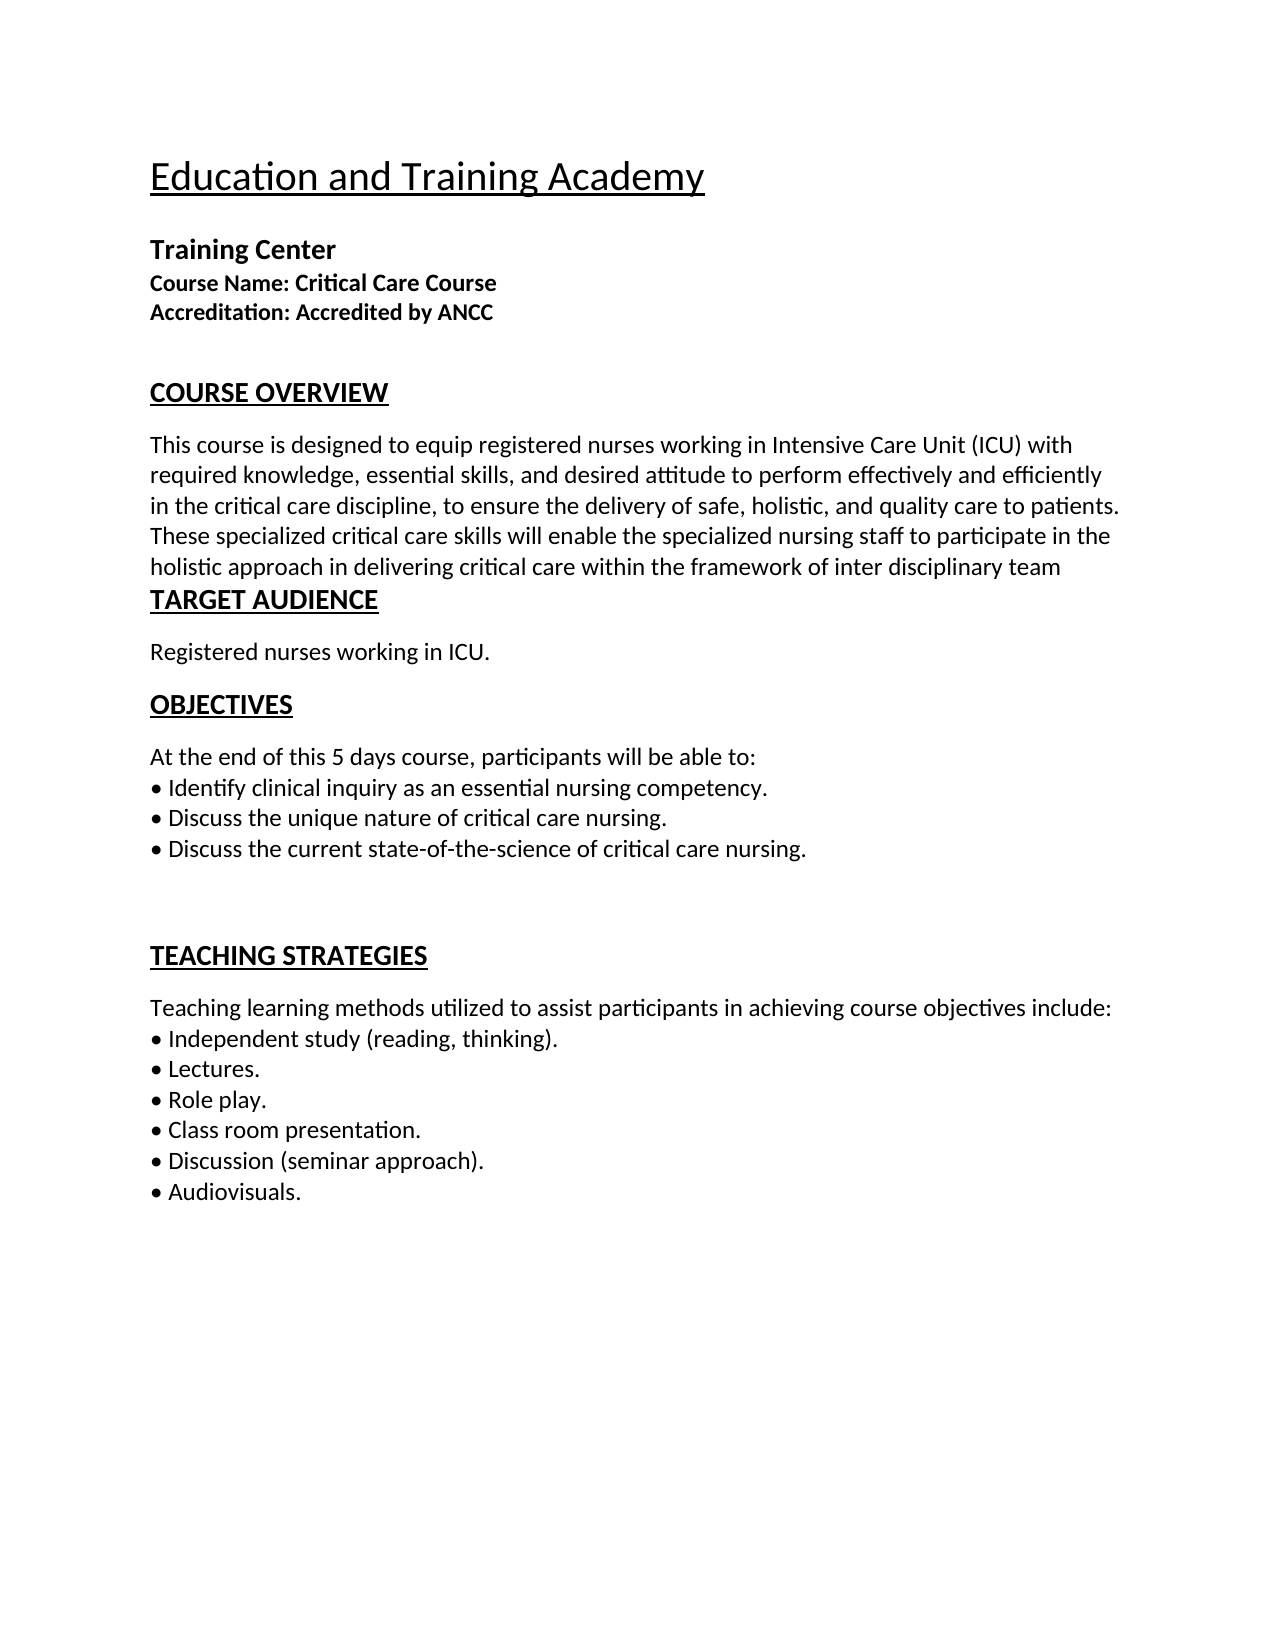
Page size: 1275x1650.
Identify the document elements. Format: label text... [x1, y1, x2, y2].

text • Class room presentation. [150, 1114, 1125, 1145]
text • Independent study (reading, thinking). [150, 1023, 1125, 1053]
text • Identify clinical inquiry as an essential nursing competency. [150, 772, 1125, 802]
text Teaching learning methods utilized to assist participants in achieving course objectives include: [150, 992, 1125, 1023]
text Accreditation: Accredited by ANCC [150, 297, 1125, 327]
text TARGET AUDIENCE [150, 581, 1125, 617]
text • Role play. [150, 1084, 1125, 1114]
text • Discuss the current state-of-the-science of critical care nursing. [150, 833, 1125, 863]
text TEACHING STRATEGIES [150, 937, 1125, 973]
text At the end of this 5 days course, participants will be able to: [150, 741, 1125, 772]
text • Lectures. [150, 1053, 1125, 1084]
text This course is designed to equip registered nurses working in Intensive Care Unit (ICU) with required knowledge, essential skills, and desired attitude to perform effectively and efficiently in the critical care discipline, to ensure the delivery of safe, holistic, and quality care to patients. These specialized critical care skills will enable the specialized nursing staff to participate in the holistic approach in delivering critical care within the framework of inter disciplinary team [150, 429, 1125, 581]
text Registered nurses working in ICU. [150, 636, 1125, 667]
text COURSE OVERVIEW [150, 374, 1125, 409]
text • Discussion (seminar approach). [150, 1145, 1125, 1176]
text • Discuss the unique nature of critical care nursing. [150, 802, 1125, 833]
text Education and Training Academy [150, 150, 1125, 201]
text Course Name: Critical Care Course [150, 267, 1125, 297]
text OBJECTIVES [150, 686, 1125, 722]
text Training Center [150, 231, 1125, 267]
text • Audiovisuals. [150, 1176, 1125, 1206]
